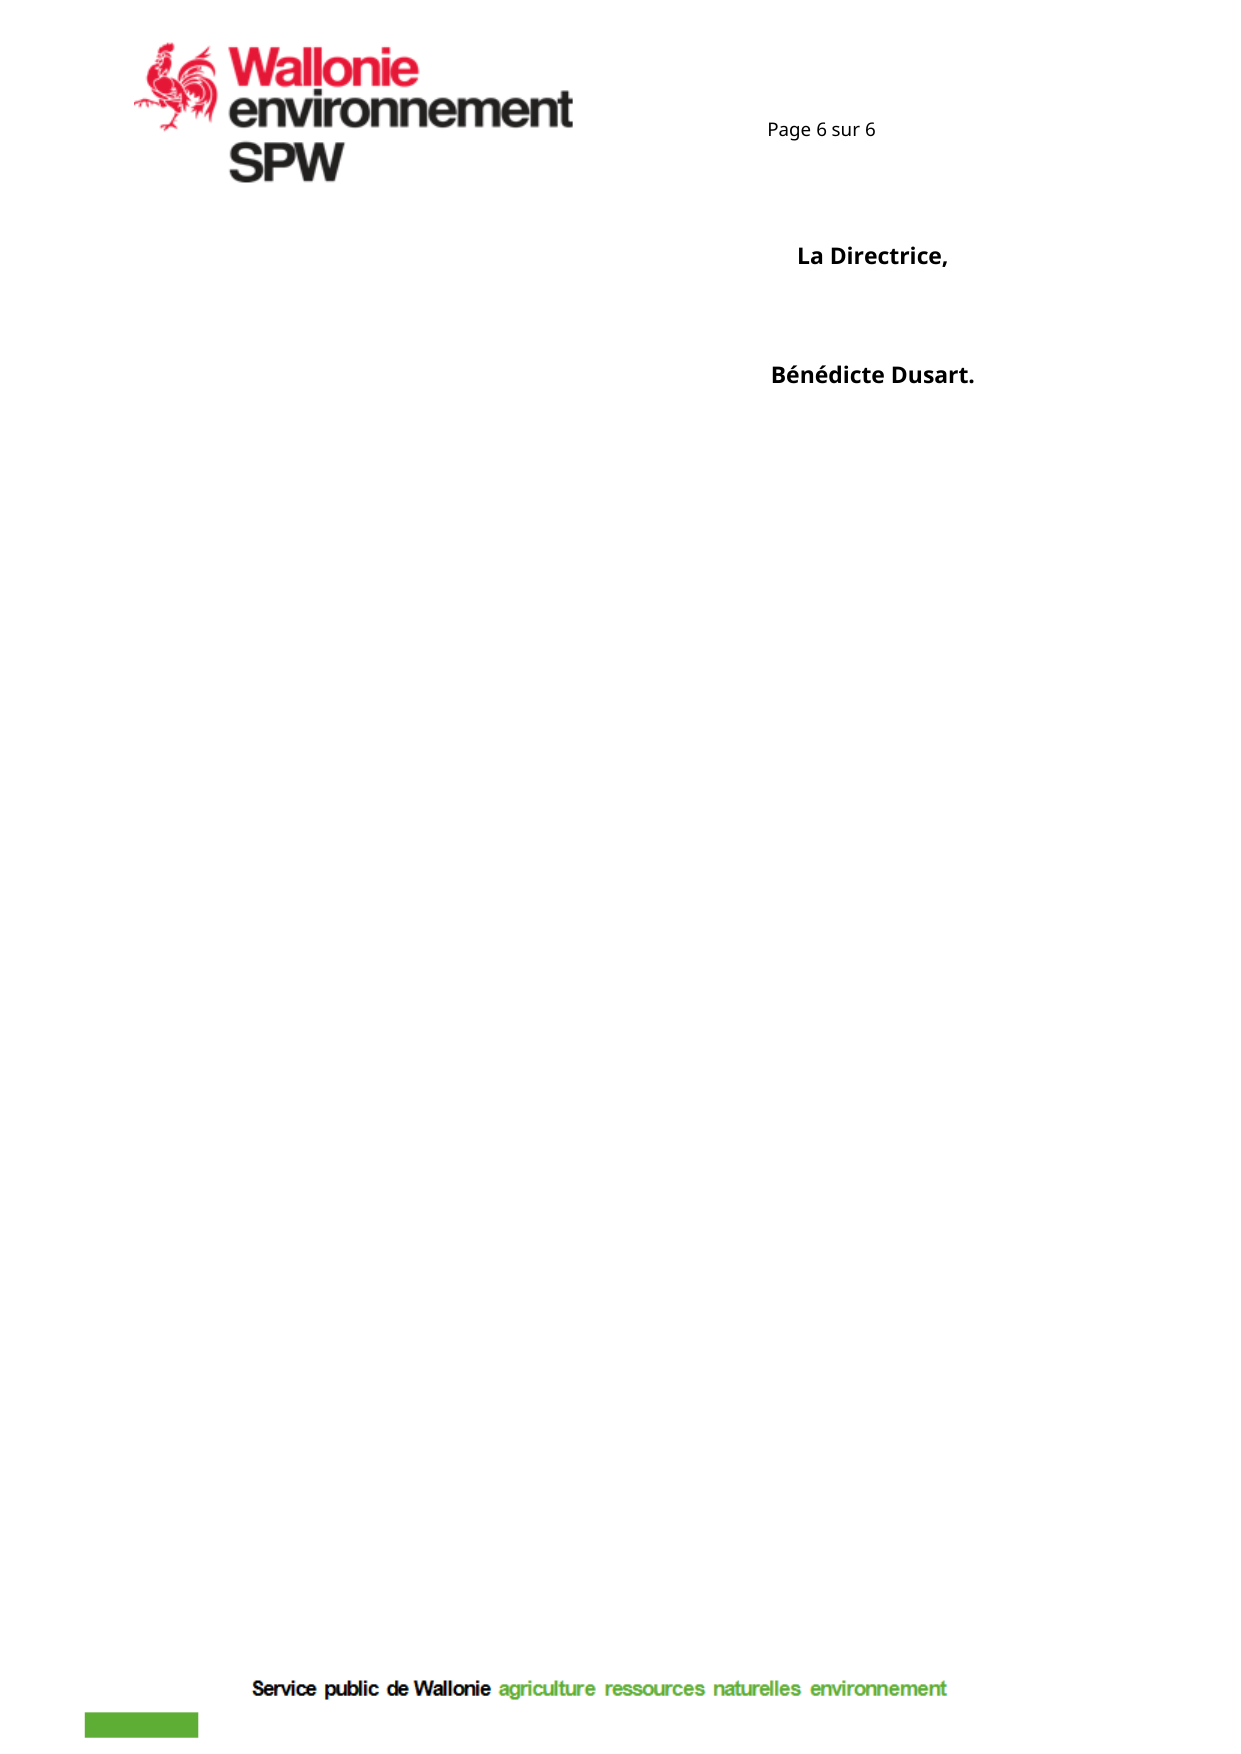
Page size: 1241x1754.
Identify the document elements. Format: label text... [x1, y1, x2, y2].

picture [75, 1659, 1164, 1743]
text La Directrice, [666, 240, 1080, 272]
picture [134, 40, 582, 199]
text Bénédicte Dusart. [666, 359, 1080, 390]
